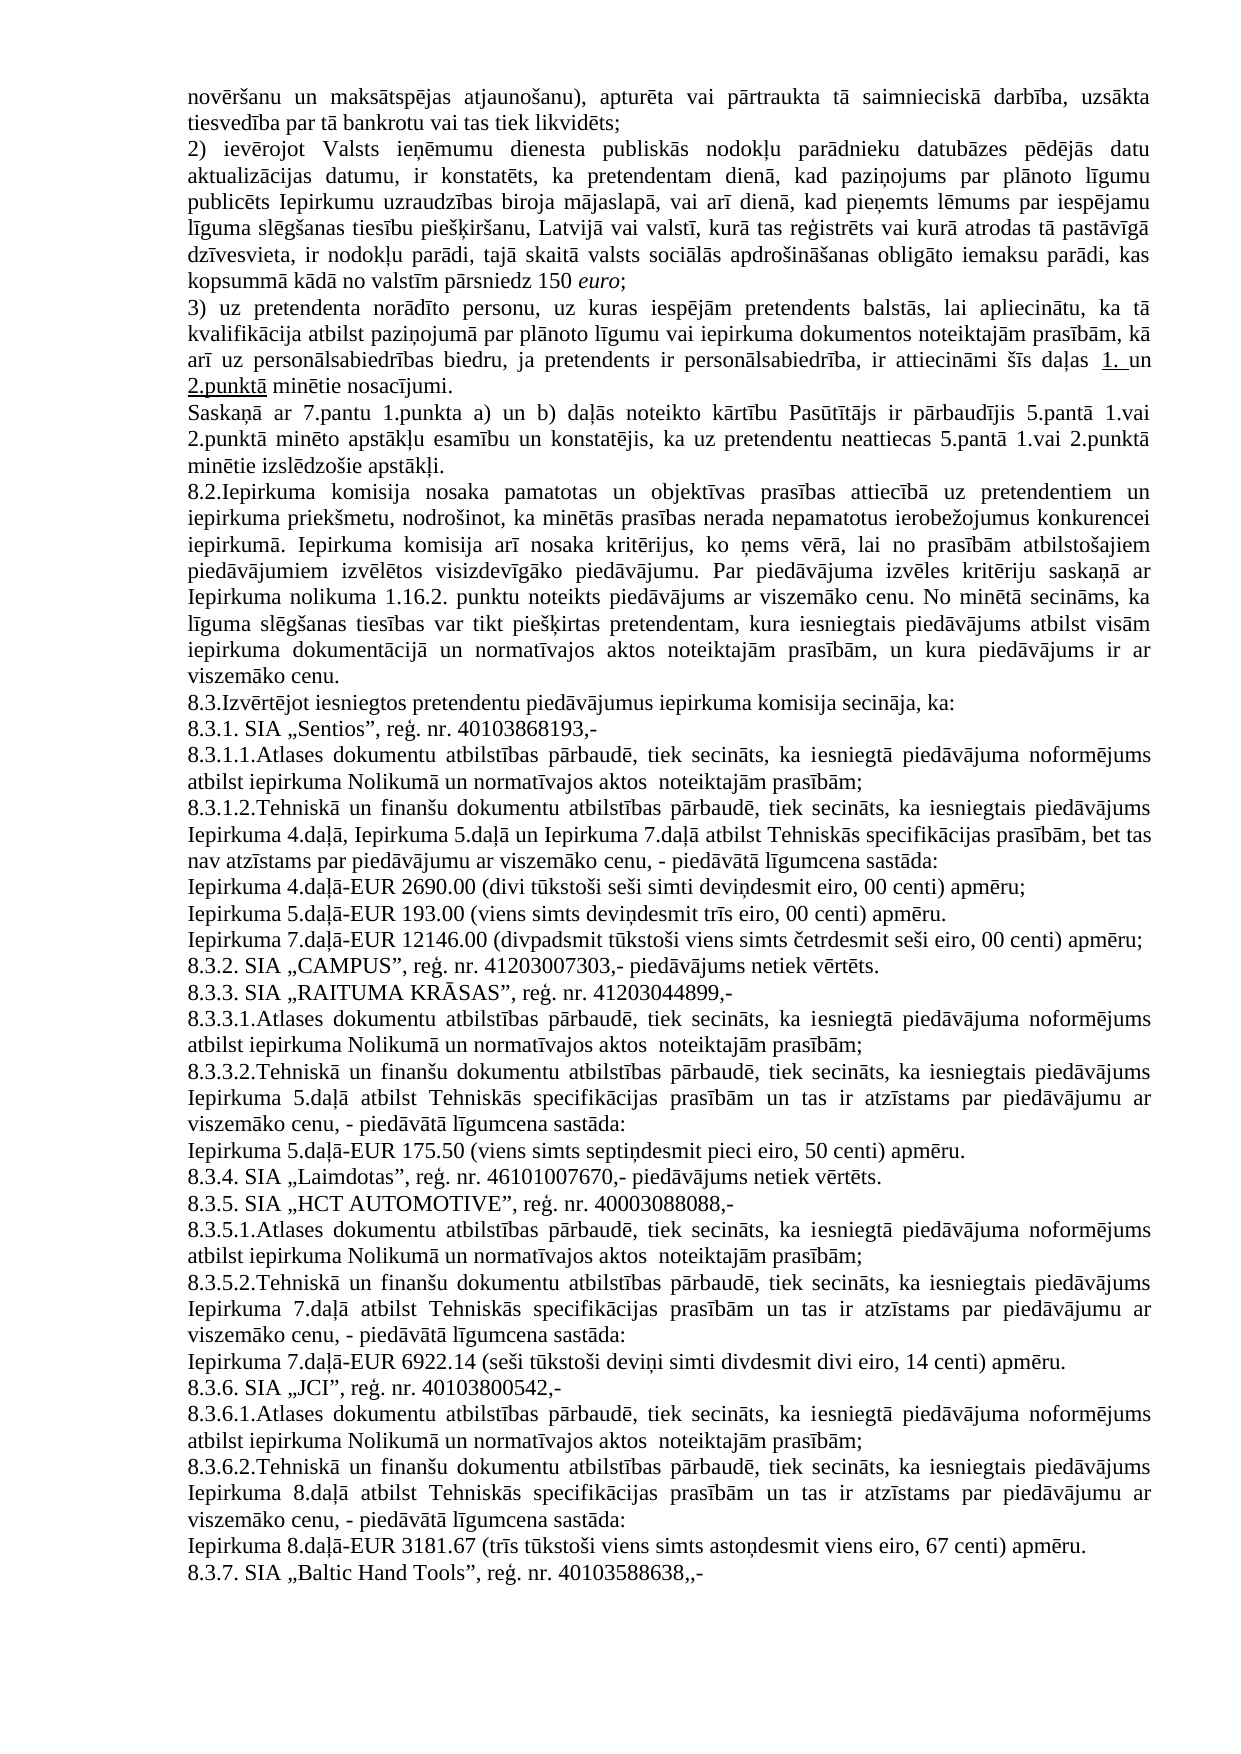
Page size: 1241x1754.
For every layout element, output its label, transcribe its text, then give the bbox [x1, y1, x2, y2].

text 8.3.Izvērtējot iesniegtos pretendentu piedāvājumus iepirkuma komisija secināja, ka: [187, 689, 1152, 715]
text Iepirkuma 7.daļā-EUR 6922.14 (seši tūkstoši deviņi simti divdesmit divi eiro, 14 centi) apmēru. [187, 1348, 1152, 1374]
text 2) ievērojot Valsts ieņēmumu dienesta publiskās nodokļu parādnieku datubāzes pēdējās datu aktualizācijas datumu, ir konstatēts, ka pretendentam dienā, kad paziņojums par plānoto līgumu publicēts Iepirkumu uzraudzības biroja mājaslapā, vai arī dienā, kad pieņemts lēmums par iespējamu līguma slēgšanas tiesību piešķiršanu, Latvijā vai valstī, kurā tas reģistrēts vai kurā atrodas tā pastāvīgā dzīvesvieta, ir nodokļu parādi, tajā skaitā valsts sociālās apdrošināšanas obligāto iemaksu parādi, kas kopsummā kādā no valstīm pārsniedz 150 euro; [187, 135, 1152, 293]
text Iepirkuma 8.daļā-EUR 3181.67 (trīs tūkstoši viens simts astoņdesmit viens eiro, 67 centi) apmēru. [187, 1532, 1152, 1558]
text 8.3.5. SIA „HCT AUTOMOTIVE”, reģ. nr. 40003088088,- [187, 1189, 1152, 1216]
text Iepirkuma 5.daļā-EUR 175.50 (viens simts septiņdesmit pieci eiro, 50 centi) apmēru. [187, 1137, 1152, 1163]
text 8.3.1. SIA „Sentios”, reģ. nr. 40103868193,- [187, 715, 1152, 742]
text 8.3.6. SIA „JCI”, reģ. nr. 40103800542,- [187, 1374, 1152, 1400]
text 8.3.3. SIA „RAITUMA KRĀSAS”, reģ. nr. 41203044899,- [187, 979, 1152, 1005]
text 8.2.Iepirkuma komisija nosaka pamatotas un objektīvas prasības attiecībā uz pretendentiem un iepirkuma priekšmetu, nodrošinot, ka minētās prasības nerada nepamatotus ierobežojumus konkurencei iepirkumā. Iepirkuma komisija arī nosaka kritērijus, ko ņems vērā, lai no prasībām atbilstošajiem piedāvājumiem izvēlētos visizdevīgāko piedāvājumu. Par piedāvājuma izvēles kritēriju saskaņā ar Iepirkuma nolikuma 1.16.2. punktu noteikts piedāvājums ar viszemāko cenu. No minētā secināms, ka līguma slēgšanas tiesības var tikt piešķirtas pretendentam, kura iesniegtais piedāvājums atbilst visām iepirkuma dokumentācijā un normatīvajos aktos noteiktajām prasībām, un kura piedāvājums ir ar viszemāko cenu. [187, 478, 1152, 584]
text Iepirkuma 4.daļā-EUR 2690.00 (divi tūkstoši seši simti deviņdesmit eiro, 00 centi) apmēru; [187, 873, 1152, 900]
text 8.3.4. SIA „Laimdotas”, reģ. nr. 46101007670,- piedāvājums netiek vērtēts. [187, 1163, 1152, 1189]
text 8.3.6.2.Tehniskā un finanšu dokumentu atbilstības pārbaudē, tiek secināts, ka iesniegtais piedāvājums Iepirkuma 8.daļā atbilst Tehniskās specifikācijas prasībām un tas ir atzīstams par piedāvājumu ar viszemāko cenu, - piedāvātā līgumcena sastāda: [187, 1479, 1152, 1532]
text Iepirkuma 7.daļā-EUR 12146.00 (divpadsmit tūkstoši viens simts četrdesmit seši eiro, 00 centi) apmēru; [187, 926, 1152, 952]
text 8.3.6.1.Atlases dokumentu atbilstības pārbaudē, tiek secināts, ka iesniegtā piedāvājuma noformējums atbilst iepirkuma Nolikumā un normatīvajos aktos noteiktajām prasībām; [187, 1400, 1152, 1453]
text 8.3.3.2.Tehniskā un finanšu dokumentu atbilstības pārbaudē, tiek secināts, ka iesniegtais piedāvājums Iepirkuma 5.daļā atbilst Tehniskās specifikācijas prasībām un tas ir atzīstams par piedāvājumu ar viszemāko cenu, - piedāvātā līgumcena sastāda: [187, 1084, 1152, 1137]
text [187, 83, 1152, 135]
text 3) uz pretendenta norādīto personu, uz kuras iespējām pretendents balstās, lai apliecinātu, ka tā kvalifikācija atbilst paziņojumā par plānoto līgumu vai iepirkuma dokumentos noteiktajām prasībām, kā arī uz personālsabiedrības biedru, ja pretendents ir personālsabiedrība, ir attiecināmi šīs daļas 1. un 2.punktā minētie nosacījumi. [187, 293, 1152, 399]
text 8.3.2. SIA „CAMPUS”, reģ. nr. 41203007303,- piedāvājums netiek vērtēts. [187, 952, 1152, 979]
text 8.3.5.2.Tehniskā un finanšu dokumentu atbilstības pārbaudē, tiek secināts, ka iesniegtais piedāvājums Iepirkuma 7.daļā atbilst Tehniskās specifikācijas prasībām un tas ir atzīstams par piedāvājumu ar viszemāko cenu, - piedāvātā līgumcena sastāda: [187, 1295, 1152, 1348]
text Iepirkuma 5.daļā-EUR 193.00 (viens simts deviņdesmit trīs eiro, 00 centi) apmēru. [187, 900, 1152, 926]
text 8.3.7. SIA „Baltic Hand Tools”, reģ. nr. 40103588638,,- [187, 1558, 1152, 1585]
text Saskaņā ar 7.pantu 1.punkta a) un b) daļās noteikto kārtību Pasūtītājs ir pārbaudījis 5.pantā 1.vai 2.punktā minēto apstākļu esamību un konstatējis, ka uz pretendentu neattiecas 5.pantā 1.vai 2.punktā minētie izslēdzošie apstākļi. [187, 399, 1152, 478]
text 8.3.1.2.Tehniskā un finanšu dokumentu atbilstības pārbaudē, tiek secināts, ka iesniegtais piedāvājums Iepirkuma 4.daļā, Iepirkuma 5.daļā un Iepirkuma 7.daļā atbilst Tehniskās specifikācijas prasībām, bet tas nav atzīstams par piedāvājumu ar viszemāko cenu, - piedāvātā līgumcena sastāda: [187, 821, 1152, 873]
text 8.3.3.1.Atlases dokumentu atbilstības pārbaudē, tiek secināts, ka iesniegtā piedāvājuma noformējums atbilst iepirkuma Nolikumā un normatīvajos aktos noteiktajām prasībām; [187, 1005, 1152, 1058]
text 8.3.5.1.Atlases dokumentu atbilstības pārbaudē, tiek secināts, ka iesniegtā piedāvājuma noformējums atbilst iepirkuma Nolikumā un normatīvajos aktos noteiktajām prasībām; [187, 1216, 1152, 1269]
text 8.3.1.1.Atlases dokumentu atbilstības pārbaudē, tiek secināts, ka iesniegtā piedāvājuma noformējums atbilst iepirkuma Nolikumā un normatīvajos aktos noteiktajām prasībām; [187, 742, 1152, 794]
